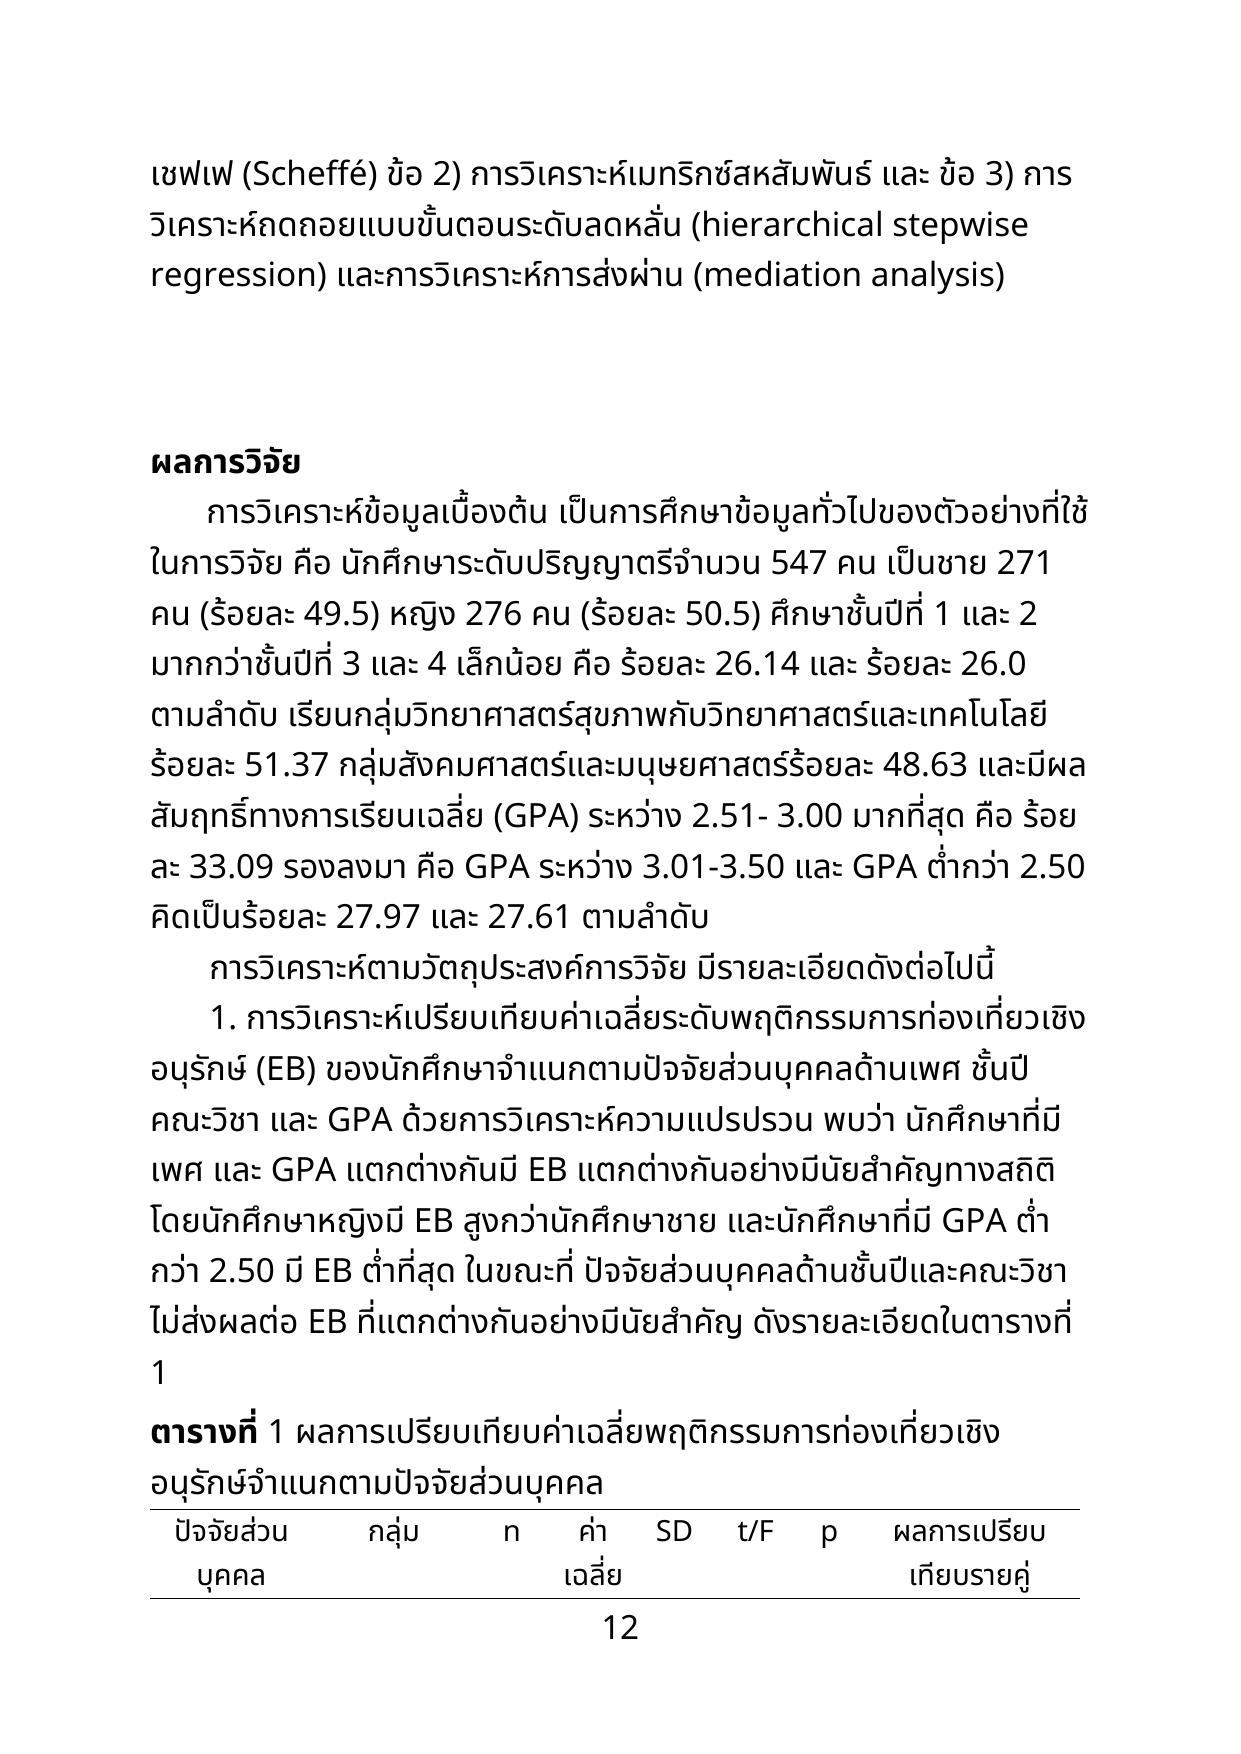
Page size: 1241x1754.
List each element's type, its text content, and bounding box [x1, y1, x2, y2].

table_header p [800, 1510, 859, 1598]
table_header t/F [711, 1510, 800, 1598]
table_header กลุ่ม [313, 1510, 475, 1598]
table_header ผลการเปรียบเทียบรายคู่ [859, 1510, 1080, 1598]
text การวิเคราะห์ตามวัตถุประสงค์การวิจัย มีรายละเอียดดังต่อไปนี้ [150, 944, 1090, 994]
table_header ค่าเฉลี่ย [549, 1510, 637, 1598]
table_header n [475, 1510, 549, 1598]
table_header ปัจจัยส่วนบุคคล [150, 1510, 312, 1598]
text การวิเคราะห์ข้อมูลเบื้องต้น เป็นการศึกษาข้อมูลทั่วไปของตัวอย่างที่ใช้ในการวิจัย คือ นักศึกษาระดับปริญญาตรีจำนวน 547 คน เป็นชาย 271 คน (ร้อยละ 49.5) หญิง 276 คน (ร้อยละ 50.5) ศึกษาชั้นปีที่ 1 และ 2 มากกว่าชั้นปีที่ 3 และ 4 เล็กน้อย คือ ร้อยละ 26.14 และ ร้อยละ 26.0 ตามลำดับ เรียนกลุ่มวิทยาศาสตร์สุขภาพกับวิทยาศาสตร์และเทคโนโลยีร้อยละ 51.37 กลุ่มสังคมศาสตร์และมนุษยศาสตร์ร้อยละ 48.63 และมีผลสัมฤทธิ์ทางการเรียนเฉลี่ย (GPA) ระหว่าง 2.51- 3.00 มากที่สุด คือ ร้อยละ 33.09 รองลงมา คือ GPA ระหว่าง 3.01-3.50 และ GPA ต่ำกว่า 2.50 คิดเป็นร้อยละ 27.97 และ 27.61 ตามลำดับ [150, 488, 1090, 944]
text ตารางที่ 1 ผลการเปรียบเทียบค่าเฉลี่ยพฤติกรรมการท่องเที่ยวเชิงอนุรักษ์จำแนกตามปัจจัยส่วนบุคคล [150, 1408, 1090, 1509]
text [150, 150, 1090, 302]
text 1. การวิเคราะห์เปรียบเทียบค่าเฉลี่ยระดับพฤติกรรมการท่องเที่ยวเชิงอนุรักษ์ (EB) ของนักศึกษาจำแนกตามปัจจัยส่วนบุคคลด้านเพศ ชั้นปี คณะวิชา และ GPA ด้วยการวิเคราะห์ความแปรปรวน พบว่า นักศึกษาที่มีเพศ และ GPA แตกต่างกันมี EB แตกต่างกันอย่างมีนัยสำคัญทางสถิติ โดยนักศึกษาหญิงมี EB สูงกว่านักศึกษาชาย และนักศึกษาที่มี GPA ต่ำกว่า 2.50 มี EB ต่ำที่สุด ในขณะที่ ปัจจัยส่วนบุคคลด้านชั้นปีและคณะวิชาไม่ส่งผลต่อ EB ที่แตกต่างกันอย่างมีนัยสำคัญ ดังรายละเอียดในตารางที่ 1 [150, 994, 1090, 1394]
table_header SD [637, 1510, 711, 1598]
text ผลการวิจัย [150, 438, 1090, 488]
